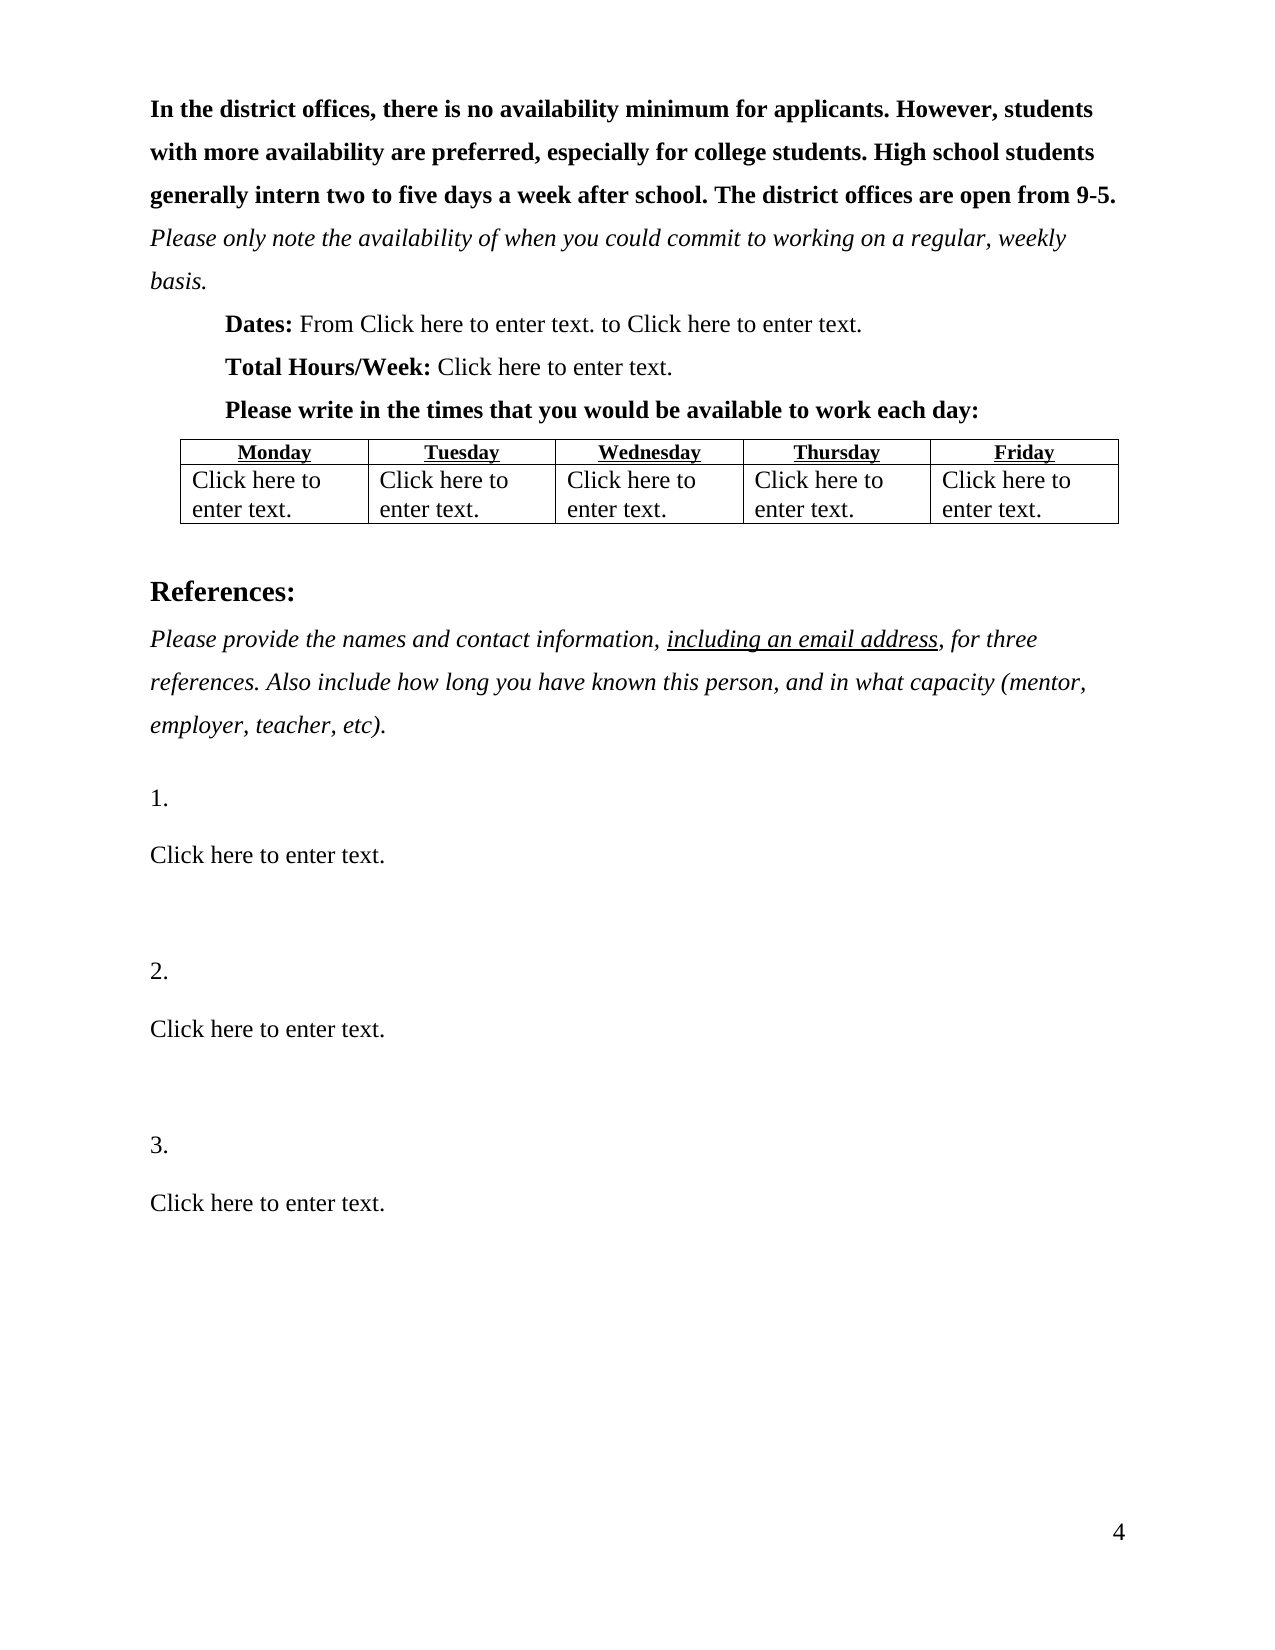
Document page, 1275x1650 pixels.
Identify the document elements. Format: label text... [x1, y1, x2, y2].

text Please write in the times that you would be available to work each day: [150, 396, 1125, 424]
table_header Friday [931, 440, 1118, 464]
text 3. [150, 1130, 1125, 1159]
text Please only note the availability of when you could commit to working on a regular, weekly basis. [150, 223, 1125, 295]
text 2. [150, 956, 1125, 985]
table_header Monday [181, 440, 368, 464]
table_header Thursday [744, 440, 930, 464]
text 1. [150, 783, 1125, 811]
text Please provide the names and contact information, including an email address, for three references. Also include how long you have known this person, and in what capacity (mentor, employer, teacher, etc). [150, 624, 1125, 739]
table_header Wednesday [556, 440, 743, 464]
text Total Hours/Week: [225, 352, 1125, 381]
text Dates: From to [225, 309, 1125, 338]
text References: [150, 574, 1125, 607]
table_header Tuesday [369, 440, 555, 464]
text In the district offices, there is no availability minimum for applicants. However, students with more availability are preferred, especially for college students. High school students generally intern two to five days a week after school. The district offices are open from 9-5. [150, 94, 1125, 209]
